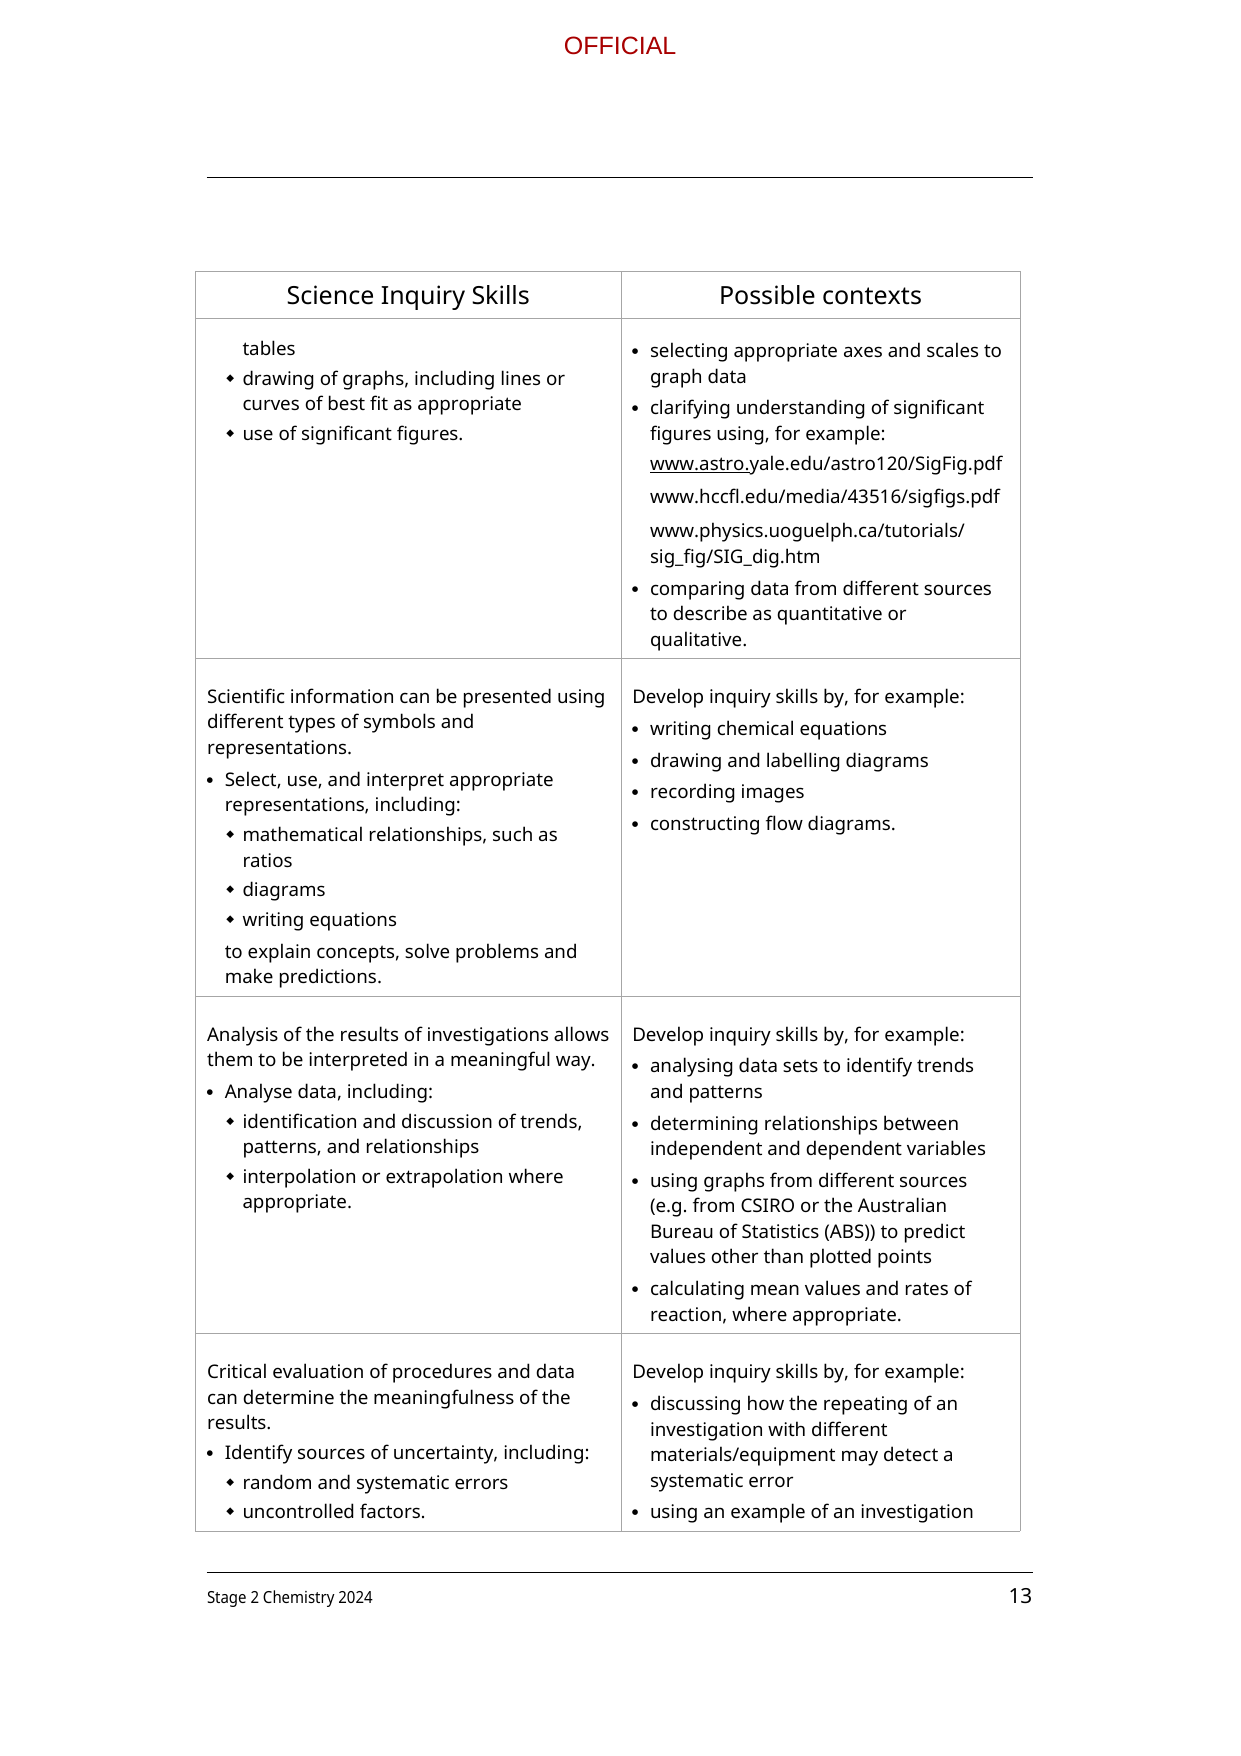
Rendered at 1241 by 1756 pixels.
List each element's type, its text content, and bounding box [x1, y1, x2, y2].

table_cell Develop inquiry skills by, for example: writing chemical equations drawing and labelling diagrams recording images constructing flow diagrams. [622, 659, 1020, 996]
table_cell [622, 319, 1020, 658]
table_cell Analysis of the results of investigations allows them to be interpreted in a meaningful way. Analyse data, including: identification and discussion of trends, patterns, and relationships interpolation or extrapolation where appropriate. [196, 997, 621, 1333]
table_header Possible contexts [622, 272, 1020, 318]
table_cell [196, 1334, 621, 1531]
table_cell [196, 319, 621, 658]
table_cell Scientific information can be presented using different types of symbols and representations. Select, use, and interpret appropriate representations, including: mathematical relationships, such as ratios diagrams writing equations to explain concepts, solve problems and make predictions. [196, 659, 621, 996]
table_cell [622, 1334, 1020, 1531]
table_header Science Inquiry Skills [196, 272, 621, 318]
table_cell Develop inquiry skills by, for example: analysing data sets to identify trends and patterns determining relationships between independent and dependent variables using graphs from different sources (e.g. from CSIRO or the Australian Bureau of Statistics (ABS)) to predict values other than plotted points calculating mean values and rates of reaction, where appropriate. [622, 997, 1020, 1333]
